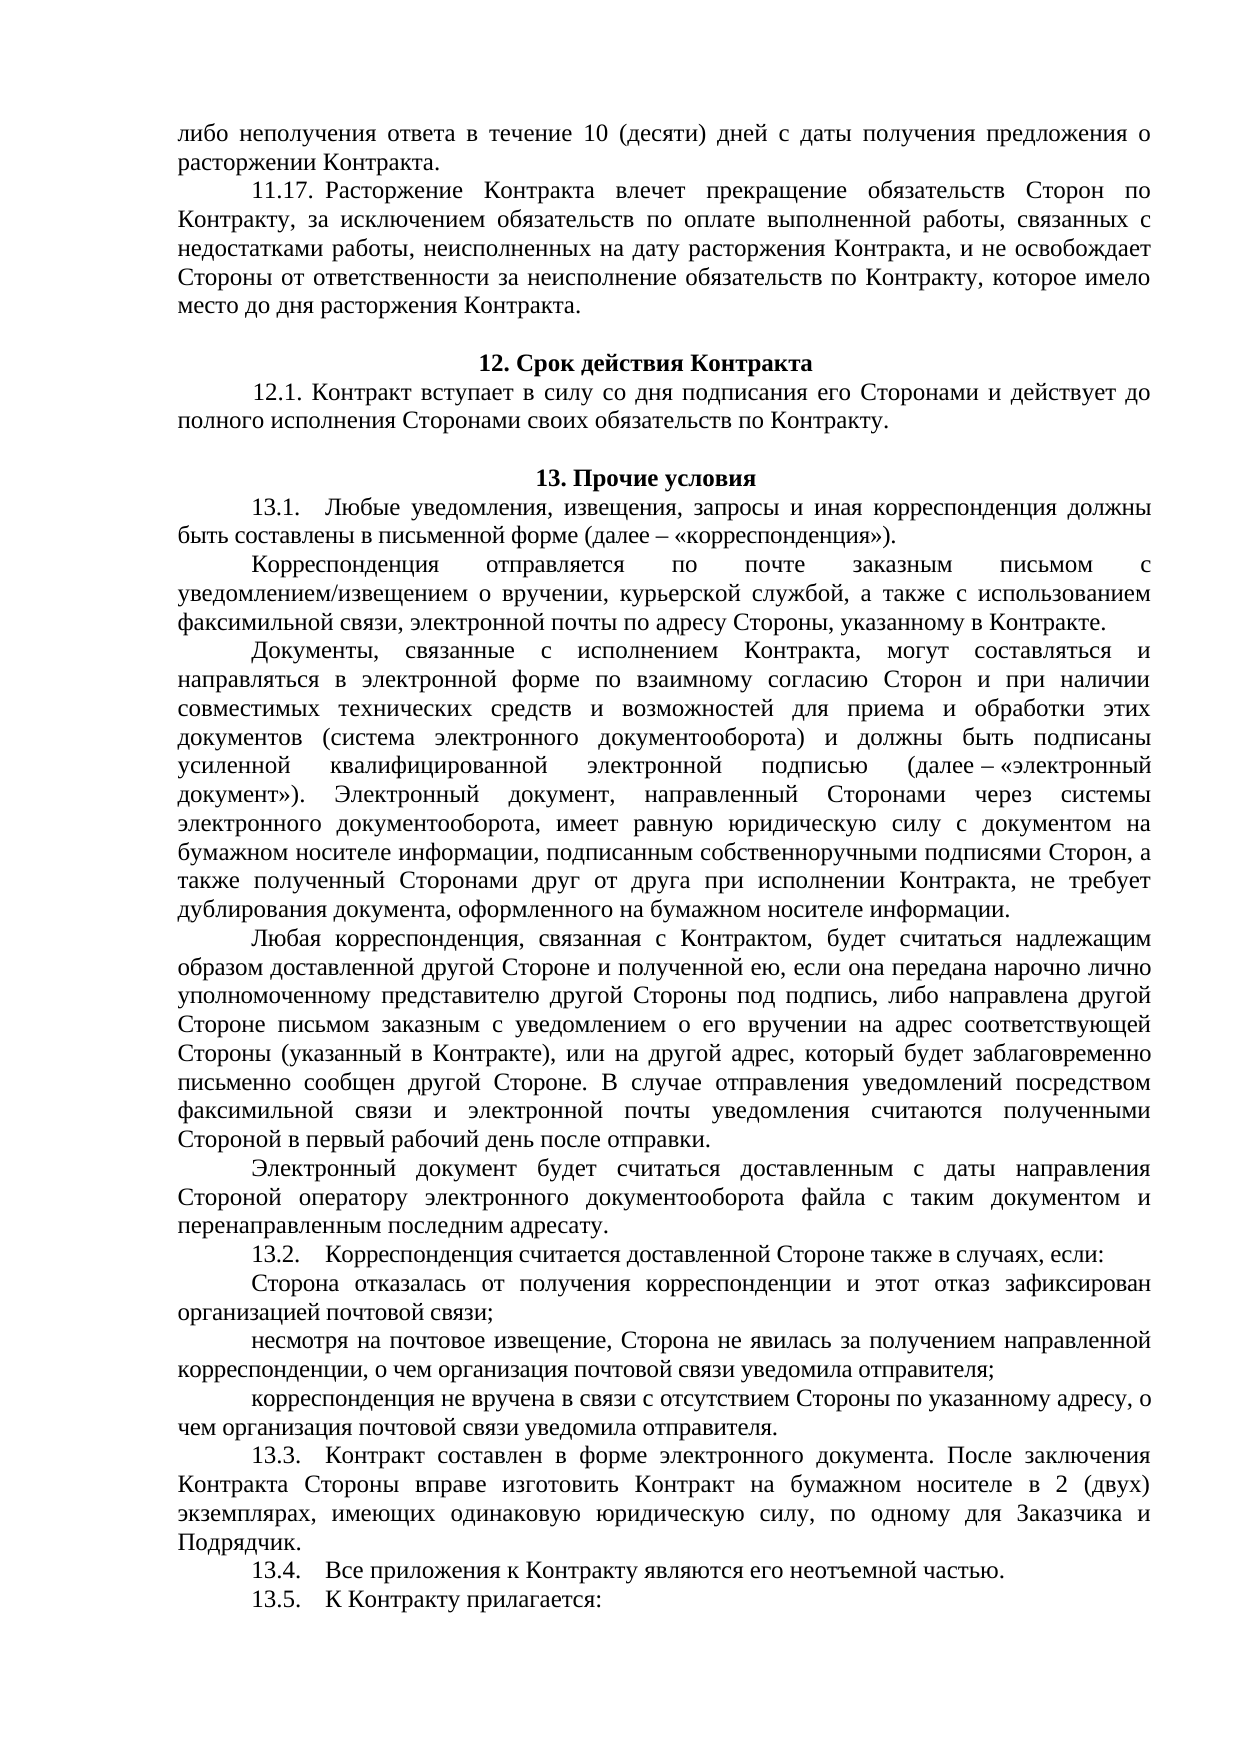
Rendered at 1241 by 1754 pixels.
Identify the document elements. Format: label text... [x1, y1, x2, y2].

list Корреспонденция считается доставленной Стороне также в случаях, если: [177, 1239, 1152, 1268]
text корреспонденция не вручена в связи с отсутствием Стороны по указанному адресу, о чем организация почтовой связи уведомила отправителя. [177, 1383, 1152, 1441]
list Расторжение Контракта влечет прекращение обязательств Сторон по Контракту, за исключением обязательств по оплате выполненной работы, связанных с недостатками работы, неисполненных на дату расторжения Контракта, и не освобождает Стороны от ответственности за неисполнение обязательств по Контракту, которое имело место до дня расторжения Контракта. [177, 176, 1152, 319]
list К Контракту прилагается: [177, 1584, 1152, 1613]
text Сторона отказалась от получения корреспонденции и этот отказ зафиксирован организацией почтовой связи; [177, 1268, 1152, 1326]
text 12.1. Контракт вступает в силу со дня подписания его Сторонами и действует до полного исполнения Сторонами своих обязательств по Контракту. [177, 377, 1152, 434]
list Любые уведомления, извещения, запросы и иная корреспонденция должны быть составлены в письменной форме (далее – «корреспонденция»). [177, 492, 1152, 549]
text Корреспонденция отправляется по почте заказным письмом с уведомлением/извещением о вручении, курьерской службой, а также с использованием факсимильной связи, электронной почты по адресу Стороны, указанному в Контракте. [177, 549, 1152, 636]
list Срок действия Контракта [140, 348, 1152, 377]
list Контракт составлен в форме электронного документа. После заключения Контракта Стороны вправе изготовить Контракт на бумажном носителе в 2 (двух) экземплярах, имеющих одинаковую юридическую силу, по одному для Заказчика и Подрядчик. [177, 1441, 1152, 1556]
list Все приложения к Контракту являются его неотъемной частью. [177, 1556, 1152, 1584]
text несмотря на почтовое извещение, Сторона не явилась за получением направленной корреспонденции, о чем организация почтовой связи уведомила отправителя; [177, 1326, 1152, 1383]
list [177, 118, 1152, 176]
text Любая корреспонденция, связанная с Контрактом, будет считаться надлежащим образом доставленной другой Стороне и полученной ею, если она передана нарочно лично уполномоченному представителю другой Стороны под подпись, либо направлена другой Стороне письмом заказным с уведомлением о его вручении на адрес соответствующей Стороны (указанный в Контракте), или на другой адрес, который будет заблаговременно письменно сообщен другой Стороне. В случае отправления уведомлений посредством факсимильной связи и электронной почты уведомления считаются полученными Стороной в первый рабочий день после отправки. [177, 923, 1152, 1153]
list Прочие условия [140, 463, 1152, 492]
text Электронный документ будет считаться доставленным с даты направления Стороной оператору электронного документооборота файла с таким документом и перенаправленным последним адресату. [177, 1153, 1152, 1239]
text Документы, связанные с исполнением Контракта, могут составляться и направляться в электронной форме по взаимному согласию Сторон и при наличии совместимых технических средств и возможностей для приема и обработки этих документов (система электронного документооборота) и должны быть подписаны усиленной квалифицированной электронной подписью (далее – «электронный документ»). Электронный документ, направленный Сторонами через системы электронного документооборота, имеет равную юридическую силу с документом на бумажном носителе информации, подписанным собственноручными подписями Сторон, а также полученный Сторонами друг от друга при исполнении Контракта, не требует дублирования документа, оформленного на бумажном носителе информации. [177, 636, 1152, 923]
